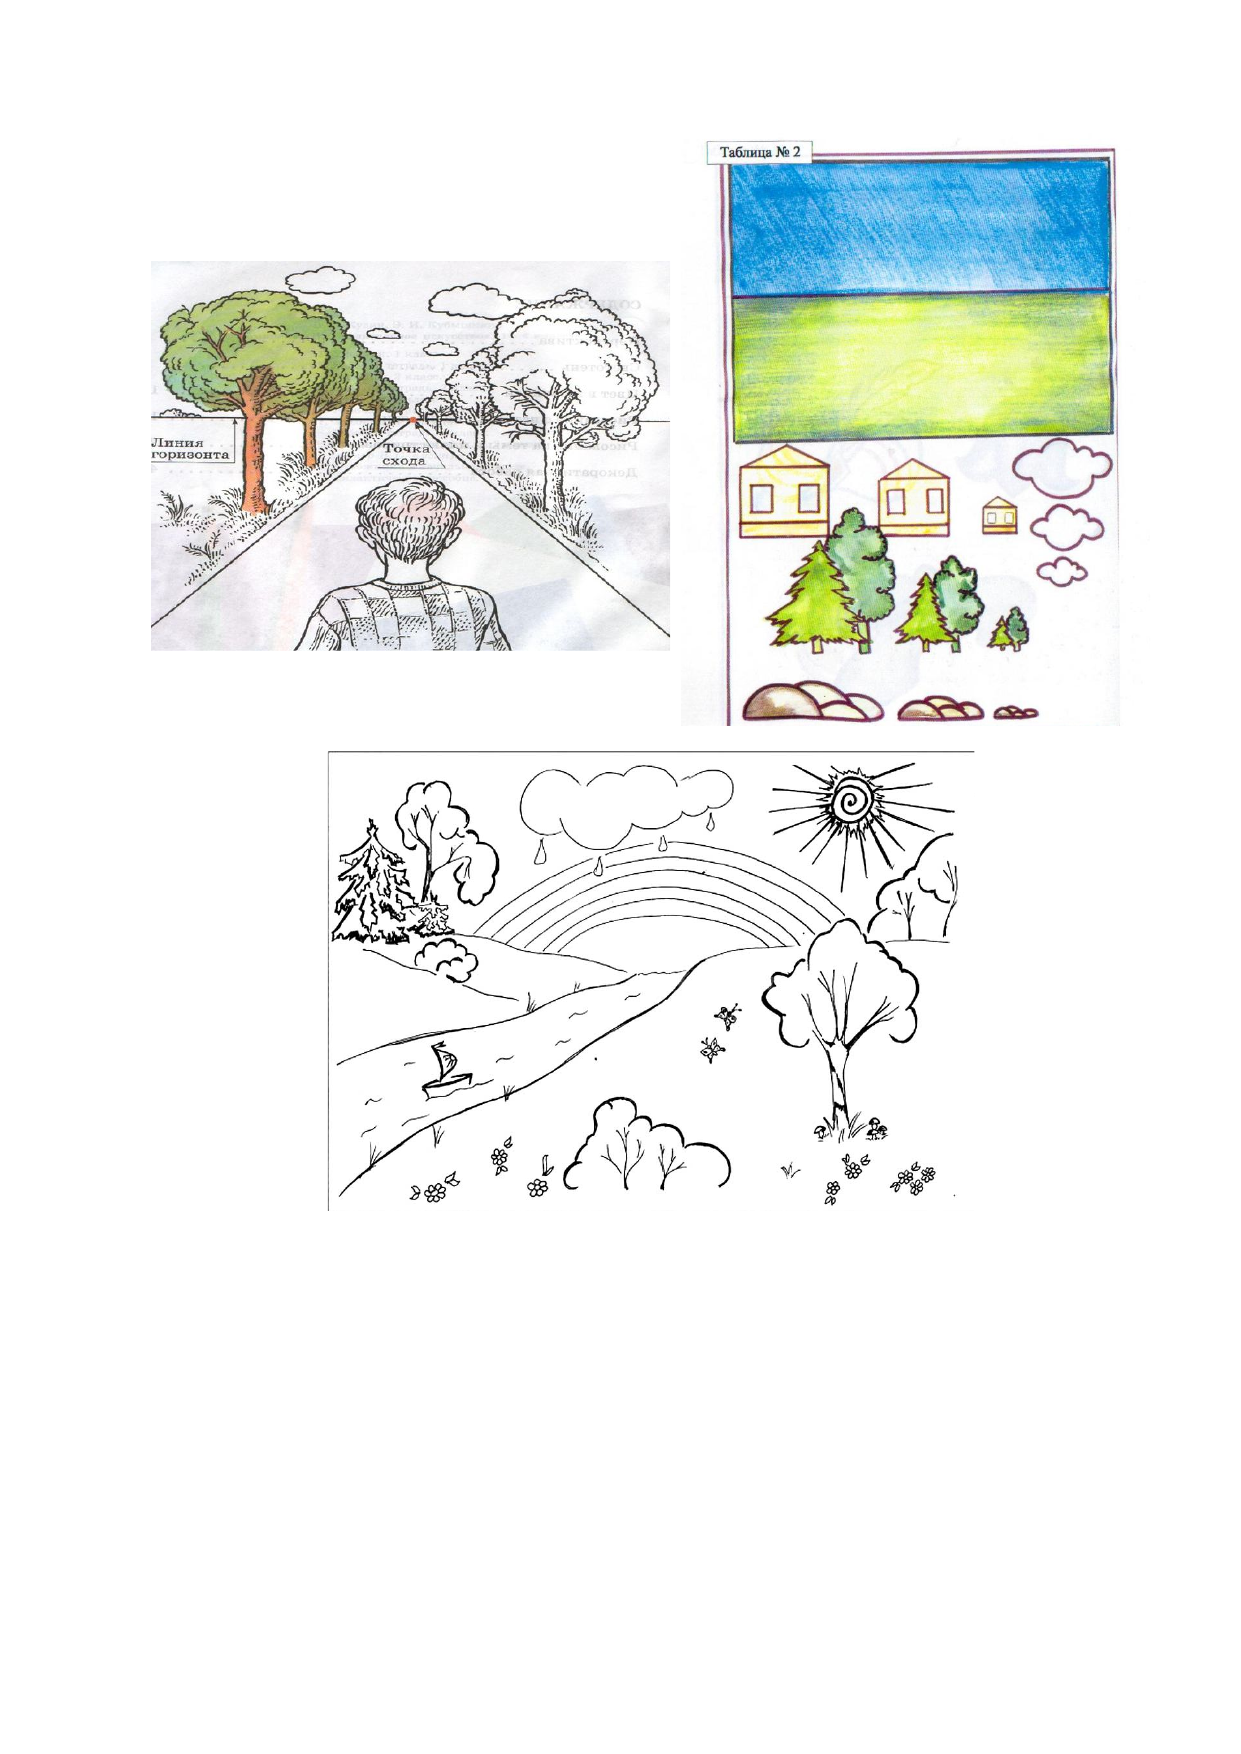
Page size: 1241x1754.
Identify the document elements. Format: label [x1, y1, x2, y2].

picture [681, 128, 1150, 726]
picture [151, 261, 671, 651]
picture [327, 751, 975, 1211]
